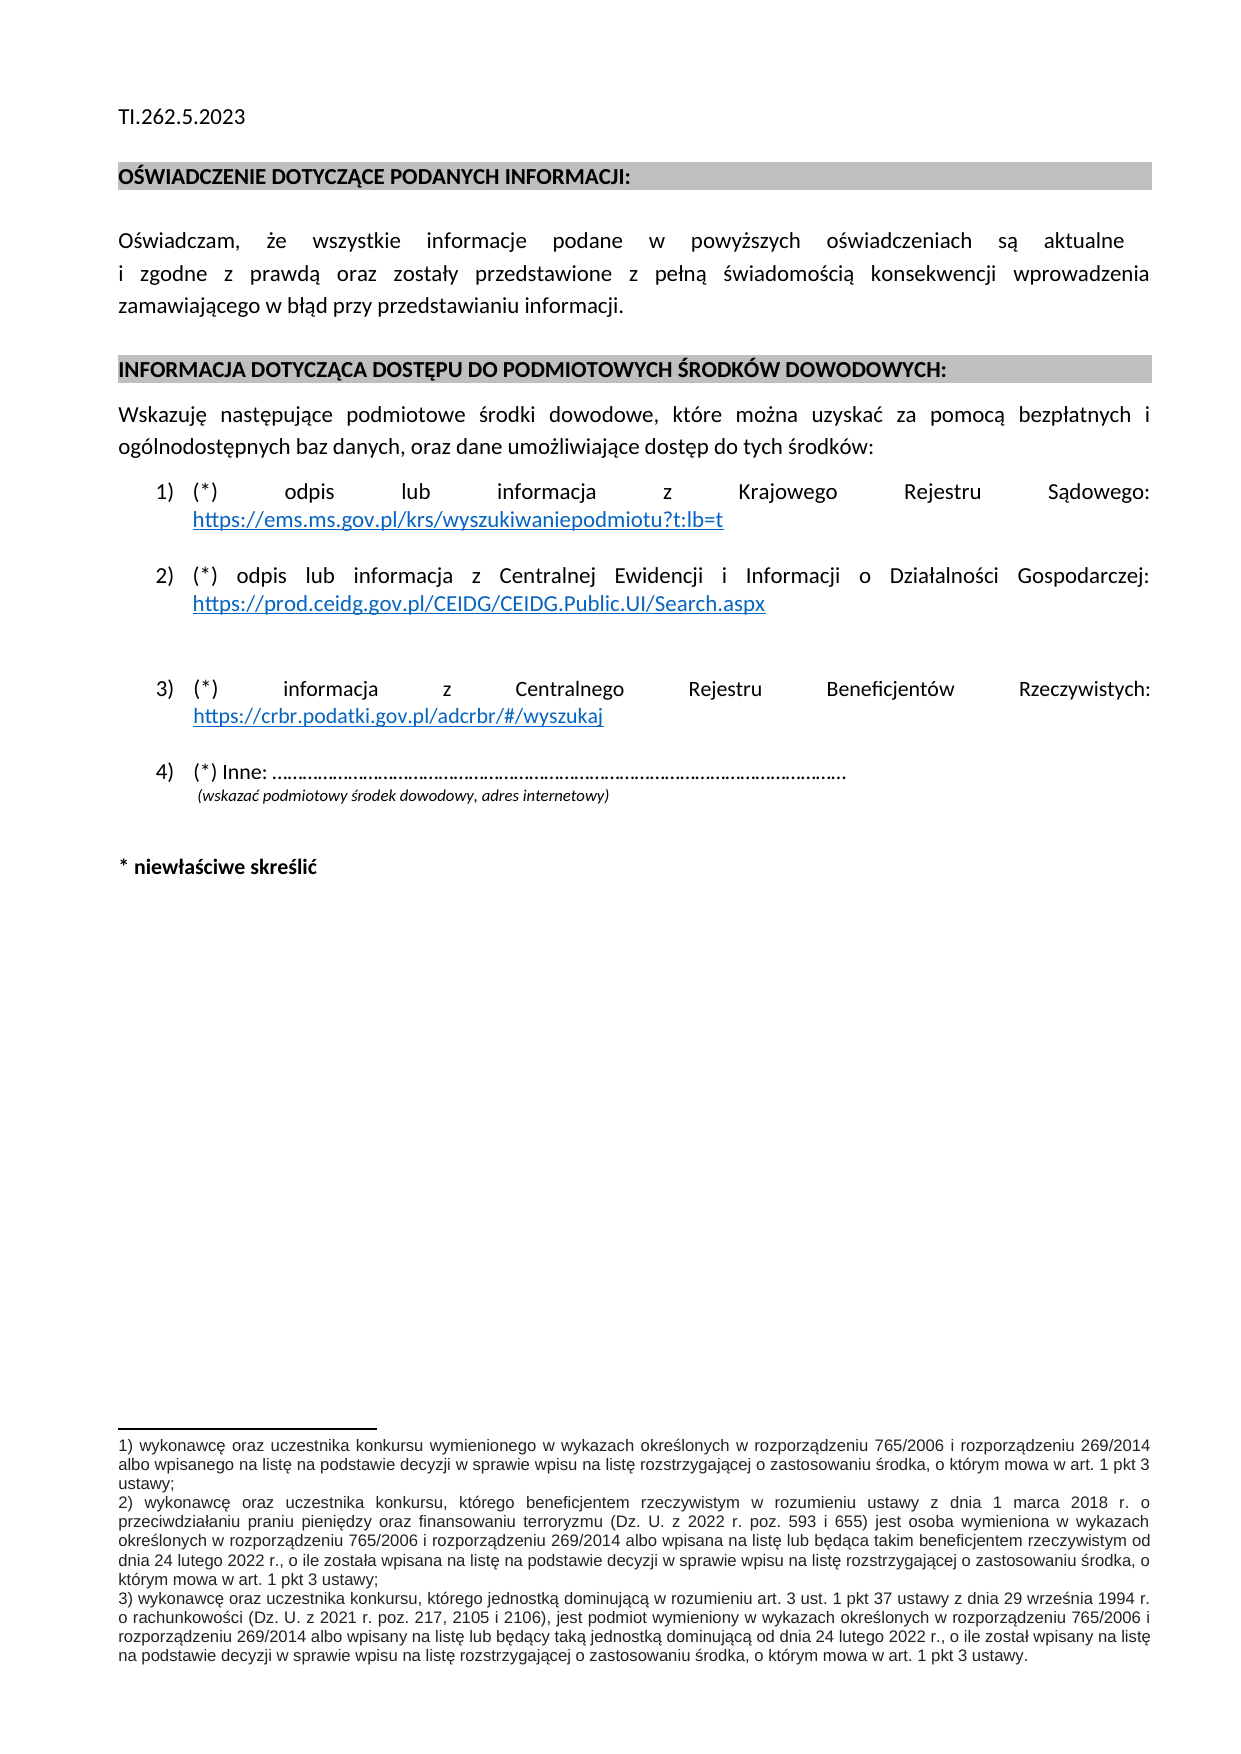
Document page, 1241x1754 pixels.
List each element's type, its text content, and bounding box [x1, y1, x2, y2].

text INFORMACJA DOTYCZĄCA DOSTĘPU DO PODMIOTOWYCH ŚRODKÓW DOWODOWYCH: [118, 355, 1152, 383]
text (wskazać podmiotowy środek dowodowy, adres internetowy) [118, 785, 1152, 806]
list (*) informacja z Centralnego Rejestru Beneficjentów Rzeczywistych: https://crbr.podatki.gov.pl/adcrbr/#/wyszukaj [156, 674, 1152, 729]
text Wskazuję następujące podmiotowe środki dowodowe, które można uzyskać za pomocą bezpłatnych i ogólnodostępnych baz danych, oraz dane umożliwiające dostęp do tych środków: [118, 400, 1152, 460]
list (*) Inne: …………………………………………………………………………………………………… [156, 757, 1152, 785]
list (*) odpis lub informacja z Krajowego Rejestru Sądowego: https://ems.ms.gov.pl/krs/wyszukiwaniepodmiotu?t:lb=t [155, 477, 1152, 533]
text * niewłaściwe skreślić [118, 853, 1152, 879]
list (*) odpis lub informacja z Centralnej Ewidencji i Informacji o Działalności Gospodarczej: https://prod.ceidg.gov.pl/CEIDG/CEIDG.Public.UI/Search.aspx [155, 561, 1152, 617]
text OŚWIADCZENIE DOTYCZĄCE PODANYCH INFORMACJI: [118, 162, 1152, 190]
text Oświadczam, że wszystkie informacje podane w powyższych oświadczeniach są aktualne i zgodne z prawdą oraz zostały przedstawione z pełną świadomością konsekwencji wprowadzenia zamawiającego w błąd przy przedstawianiu informacji. [118, 226, 1152, 319]
